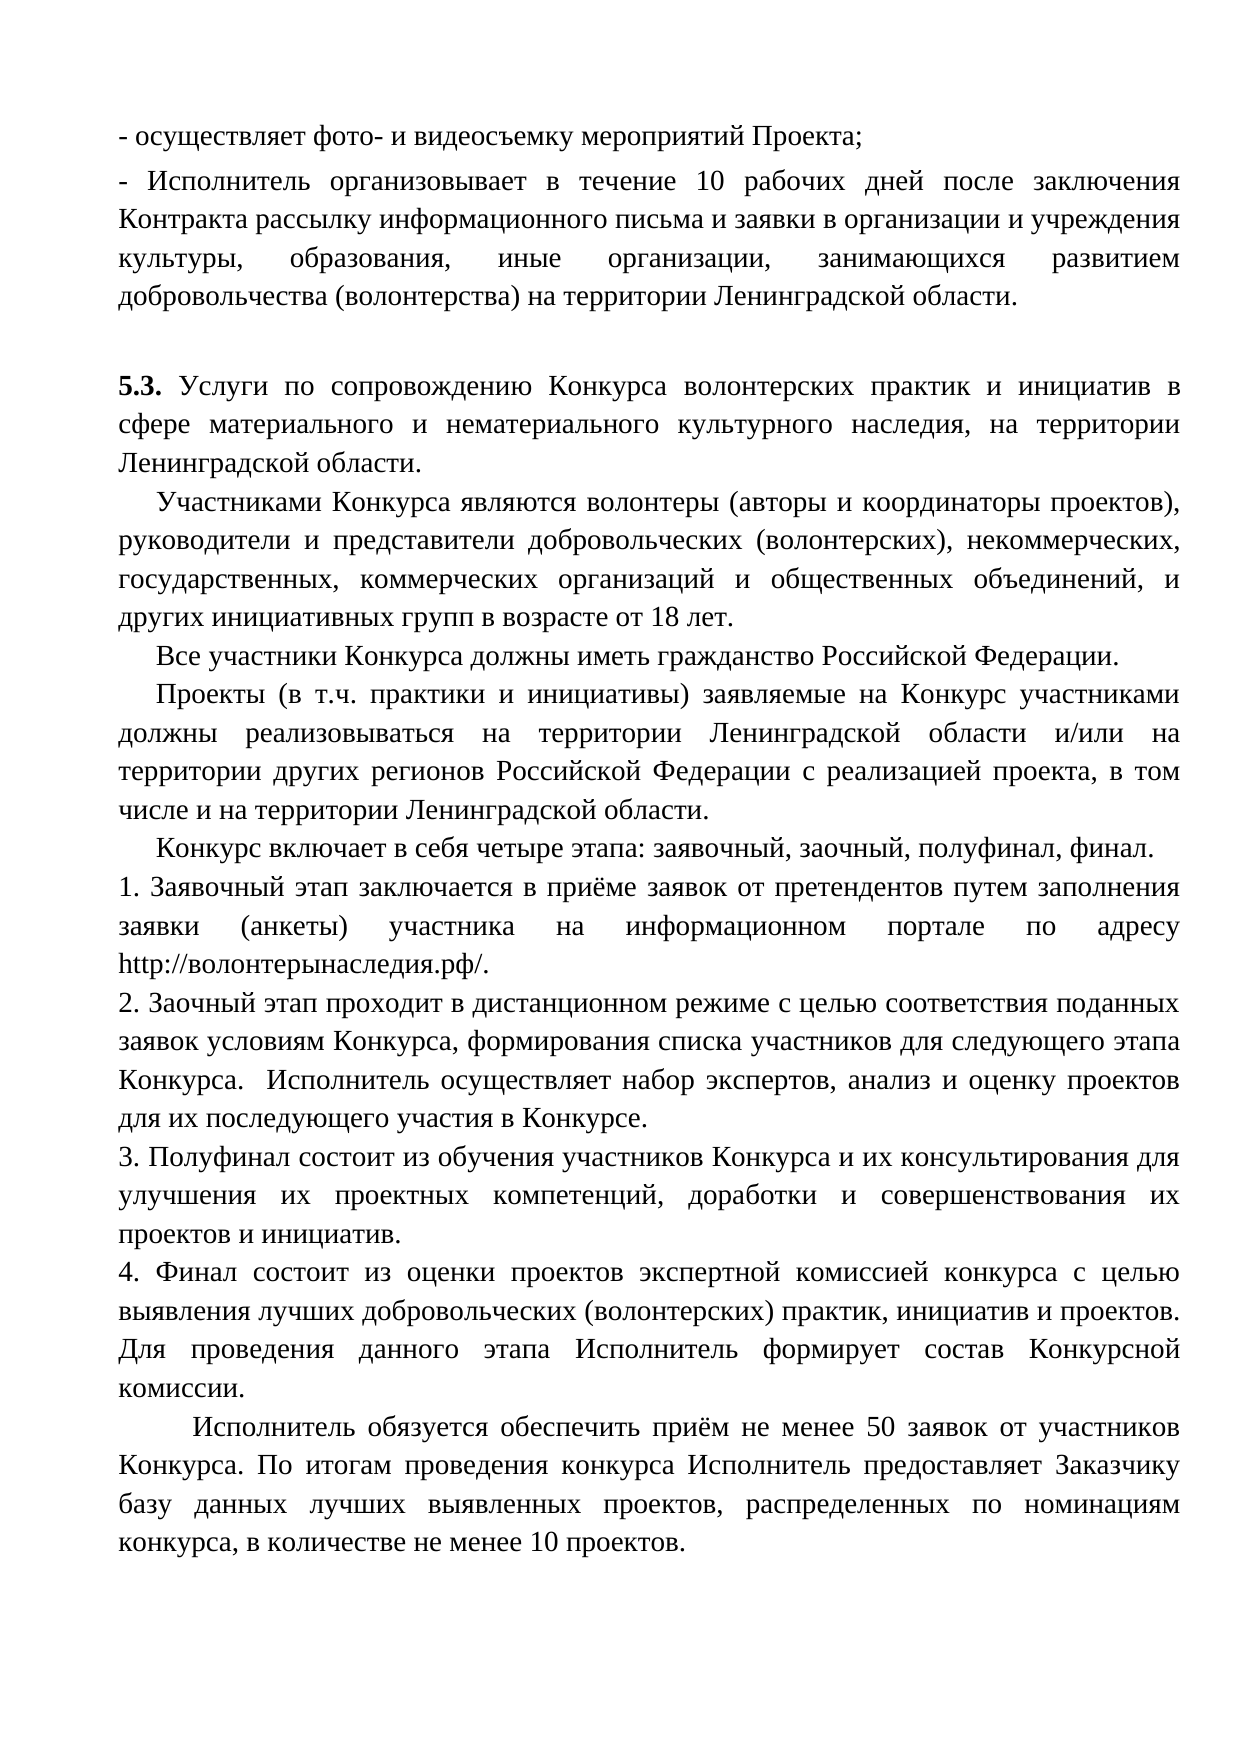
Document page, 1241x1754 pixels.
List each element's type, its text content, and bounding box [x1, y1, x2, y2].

text Все участники Конкурса должны иметь гражданство Российской Федерации. [118, 638, 1181, 671]
text Проекты (в т.ч. практики и инициативы) заявляемые на Конкурс участниками должны реализовываться на территории Ленинградской области и/или на территории других регионов Российской Федерации с реализацией проекта, в том числе и на территории Ленинградской области. [118, 676, 1181, 826]
text 2. Заочный этап проходит в дистанционном режиме с целью соответствия поданных заявок условиям Конкурса, формирования списка участников для следующего этапа Конкурса. Исполнитель осуществляет набор экспертов, анализ и оценку проектов для их последующего участия в Конкурсе. [118, 985, 1181, 1134]
text 5.3. Услуги по сопровождению Конкурса волонтерских практик и инициатив в сфере материального и нематериального культурного наследия, на территории Ленинградской области. [118, 368, 1181, 479]
text Исполнитель обязуется обеспечить приём не менее 50 заявок от участников Конкурса. По итогам проведения конкурса Исполнитель предоставляет Заказчику базу данных лучших выявленных проектов, распределенных по номинациям конкурса, в количестве не менее 10 проектов. [118, 1409, 1181, 1558]
text Конкурс включает в себя четыре этапа: заявочный, заочный, полуфинал, финал. [118, 831, 1181, 864]
text 3. Полуфинал состоит из обучения участников Конкурса и их консультирования для улучшения их проектных компетенций, доработки и совершенствования их проектов и инициатив. [118, 1139, 1181, 1249]
text 4. Финал состоит из оценки проектов экспертной комиссией конкурса с целью выявления лучших добровольческих (волонтерских) практик, инициатив и проектов. Для проведения данного этапа Исполнитель формирует состав Конкурсной комиссии. [118, 1254, 1181, 1404]
text Участниками Конкурса являются волонтеры (авторы и координаторы проектов), руководители и представители добровольческих (волонтерских), некоммерческих, государственных, коммерческих организаций и общественных объединений, и других инициативных групп в возрасте от 18 лет. [118, 484, 1181, 633]
text - осуществляет фото- и видеосъемку мероприятий Проекта; [118, 118, 1181, 152]
text - Исполнитель организовывает в течение 10 рабочих дней после заключения Контракта рассылку информационного письма и заявки в организации и учреждения культуры, образования, иные организации, занимающихся развитием добровольчества (волонтерства) на территории Ленинградской области. [118, 163, 1181, 312]
text 1. Заявочный этап заключается в приёме заявок от претендентов путем заполнения заявки (анкеты) участника на информационном портале по адресу http://волонтерынаследия.рф/. [118, 869, 1181, 980]
